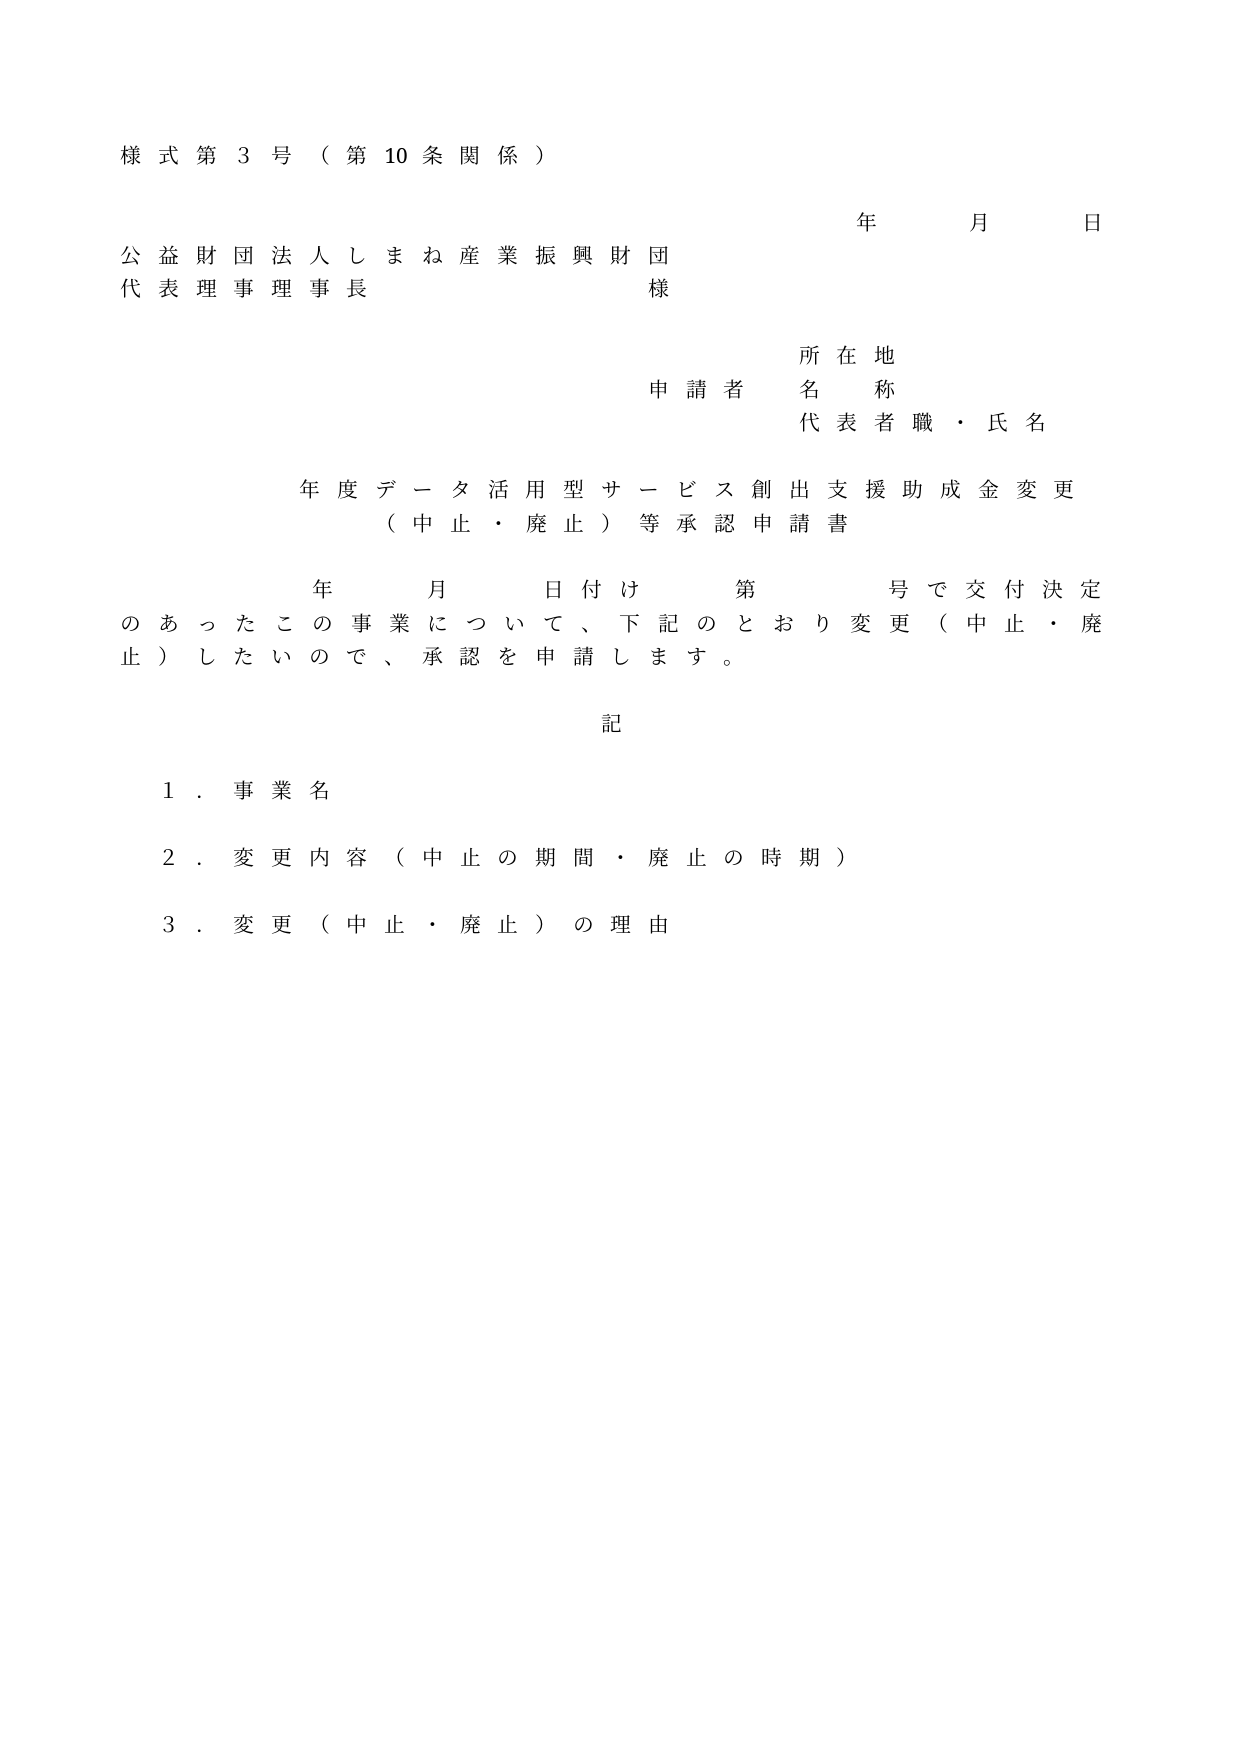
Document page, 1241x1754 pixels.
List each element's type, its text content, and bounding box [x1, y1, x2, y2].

text ３．変更（中止・廃止）の理由 [120, 906, 1120, 940]
text 代表理事理事長 様 [120, 271, 1120, 304]
text 年 月 日付け 第 号で交付決定のあったこの事業について、下記のとおり変更（中止・廃止）したいので、承認を申請します。 [120, 572, 1120, 672]
text 公益財団法人しまね産業振興財団 [120, 238, 1120, 271]
text 年 月 日 [120, 204, 1120, 238]
text 申請者 名 称 [634, 371, 1120, 405]
text 代表者職・氏名 [634, 405, 1120, 438]
text 様式第３号（第10条関係） [120, 137, 1120, 171]
text ２．変更内容（中止の期間・廃止の時期） [120, 839, 1120, 873]
text １．事業名 [120, 773, 1120, 806]
text 所在地 [634, 338, 1120, 371]
text 記 [120, 706, 1120, 739]
text 年度データ活用型サービス創出支援助成金変更（中止・廃止）等承認申請書 [120, 472, 1120, 539]
